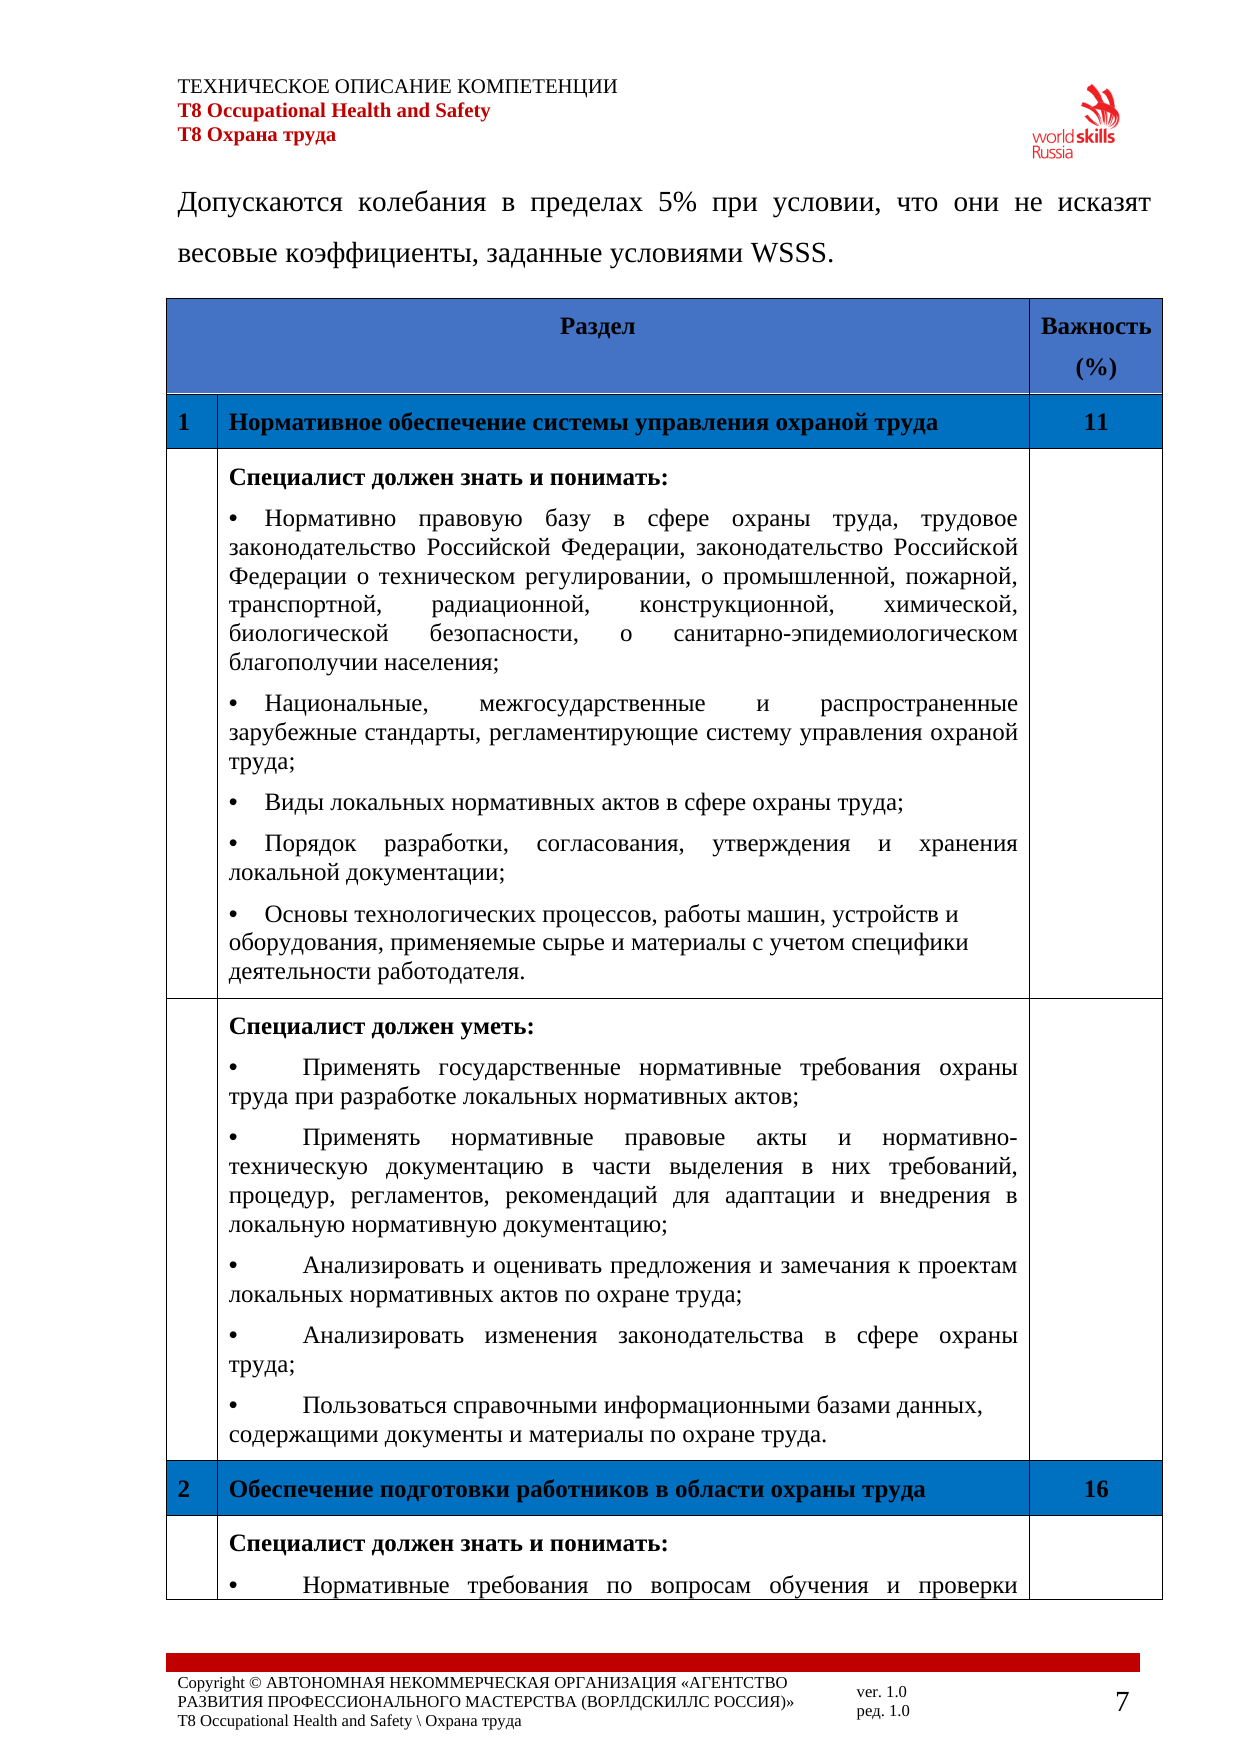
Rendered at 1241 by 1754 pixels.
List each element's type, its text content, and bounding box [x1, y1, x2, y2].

table_cell 2 [167, 1461, 217, 1515]
table_cell [167, 1516, 217, 1599]
table_cell [167, 999, 217, 1460]
table_cell Специалист должен уметь: Применять государственные нормативные требования охраны труда при разработке локальных нормативных актов; Применять нормативные правовые акты и нормативно-техническую документацию в части выделения в них требований, процедур, регламентов, рекомендаций для адаптации и внедрения в локальную нормативную документацию; Анализировать и оценивать предложения и замечания к проектам локальных нормативных актов по охране труда; Анализировать изменения законодательства в сфере охраны труда; Пользоваться справочными информационными базами данных, содержащими документы и материалы по охране труда. [218, 999, 1029, 1460]
table_cell Нормативное обеспечение системы управления охраной труда [218, 395, 1029, 448]
table_cell [167, 449, 217, 997]
table_cell 11 [1030, 395, 1162, 448]
table_cell 16 [1030, 1461, 1162, 1515]
picture [1025, 73, 1129, 168]
table_cell Специалист должен знать и понимать: Нормативно правовую базу в сфере охраны труда, трудовое законодательство Российской Федерации, законодательство Российской Федерации о техническом регулировании, о промышленной, пожарной, транспортной, радиационной, конструкционной, химической, биологической безопасности, о санитарно-эпидемиологическом благополучии населения; Национальные, межгосударственные и распространенные зарубежные стандарты, регламентирующие систему управления охраной труда; Виды локальных нормативных актов в сфере охраны труда; Порядок разработки, согласования, утверждения и хранения локальной документации; Основы технологических процессов, работы машин, устройств и оборудования, применяемые сырье и материалы с учетом специфики деятельности работодателя. [218, 449, 1029, 997]
table_header Раздел [167, 299, 1029, 393]
table_cell Обеспечение подготовки работников в области охраны труда [218, 1461, 1029, 1515]
table_cell [1030, 999, 1162, 1460]
table_cell [1030, 1516, 1162, 1599]
table_cell 1 [167, 395, 217, 448]
table_cell [1030, 449, 1162, 997]
table_header Важность (%) [1030, 299, 1162, 393]
